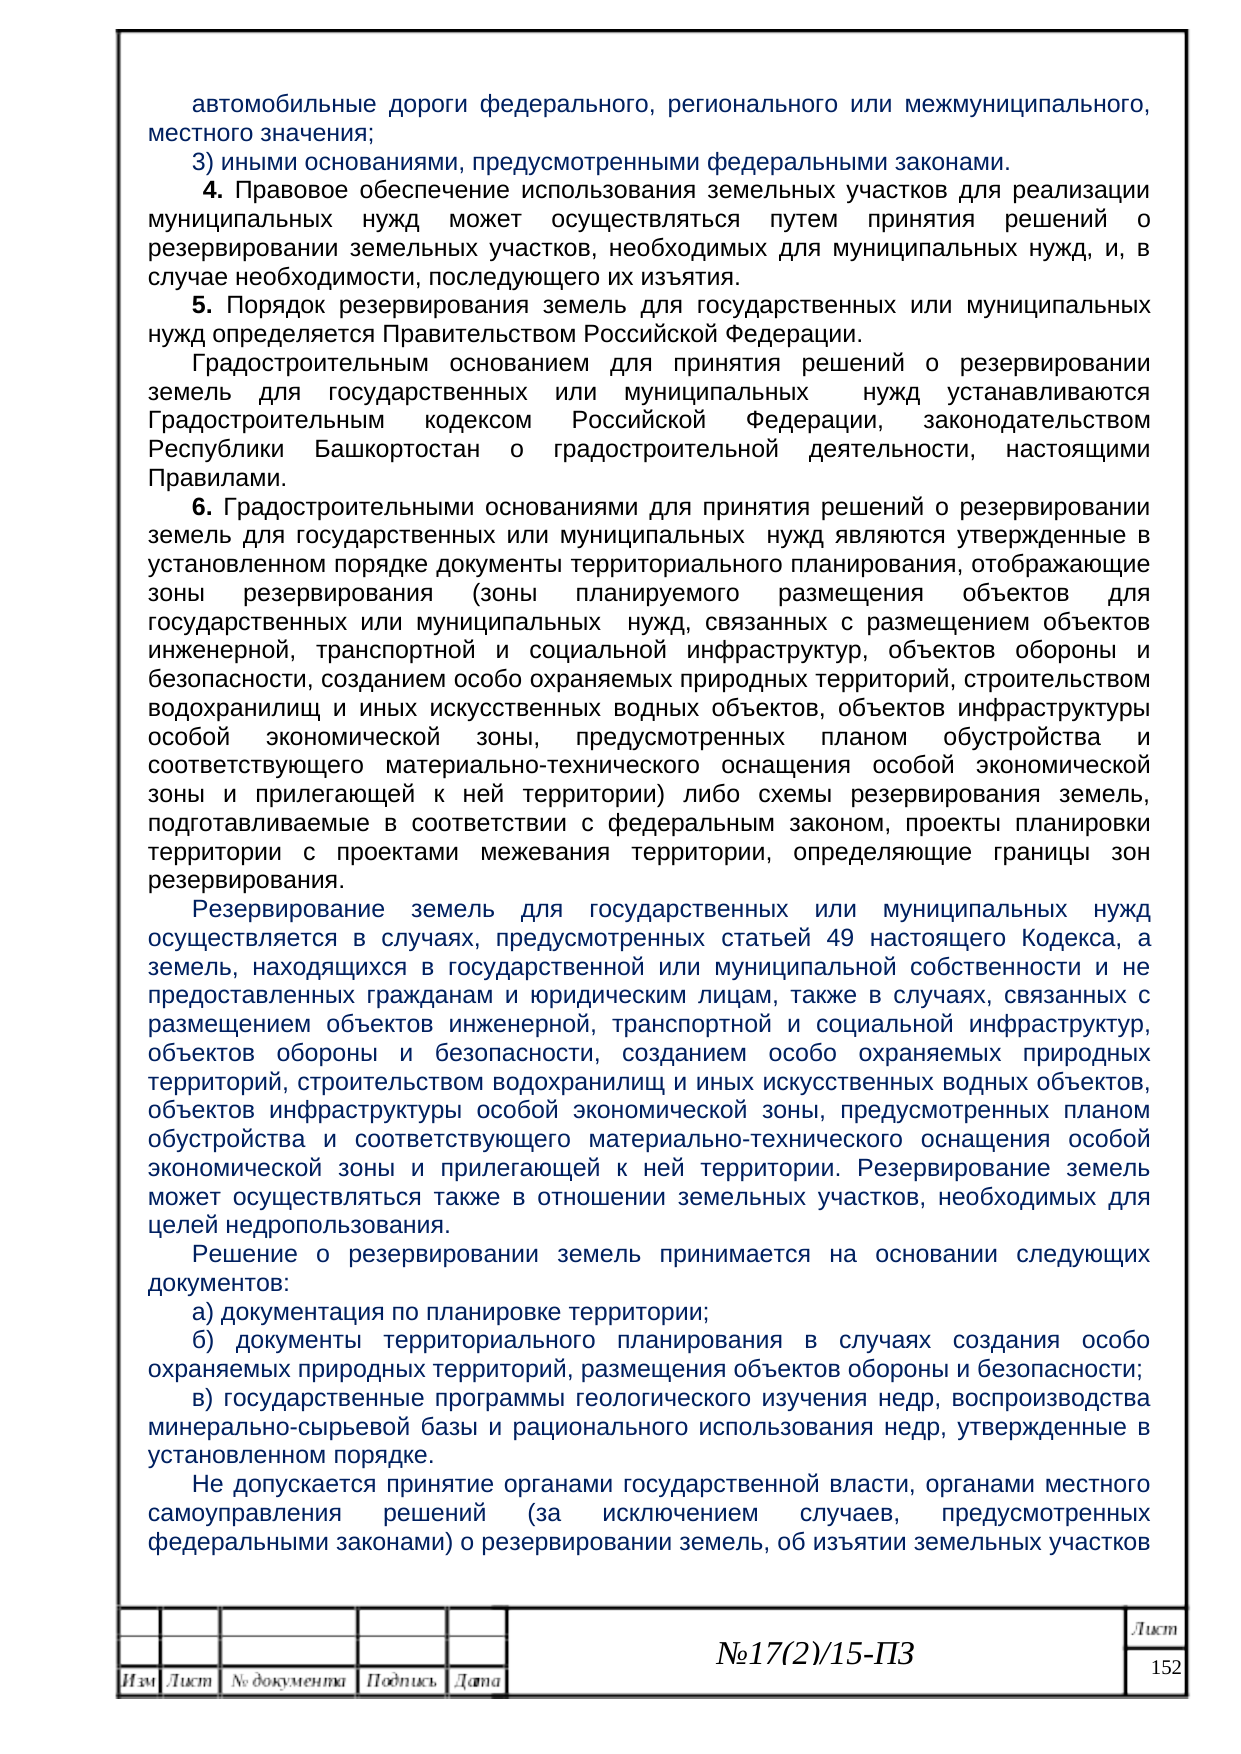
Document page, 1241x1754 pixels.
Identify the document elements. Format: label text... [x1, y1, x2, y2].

text Градостроительным основанием для принятия решений о резервировании земель для государственных или муниципальных нужд устанавливаются Градостроительным кодексом Российской Федерации, законодательством Республики Башкортостан о градостроительной деятельности, настоящими Правилами. [148, 348, 1152, 492]
text Резервирование земель для государственных или муниципальных нужд осуществляется в случаях, предусмотренных статьей 49 настоящего Кодекса, а земель, находящихся в государственной или муниципальной собственности и не предоставленных гражданам и юридическим лицам, также в случаях, связанных с размещением объектов инженерной, транспортной и социальной инфраструктур, объектов обороны и безопасности, созданием особо охраняемых природных территорий, строительством водохранилищ и иных искусственных водных объектов, объектов инфраструктуры особой экономической зоны, предусмотренных планом обустройства и соответствующего материально-технического оснащения особой экономической зоны и прилегающей к ней территории. Резервирование земель может осуществляться также в отношении земельных участков, необходимых для целей недропользования. [148, 894, 1152, 1239]
text 6. Градостроительными основаниями для принятия решений о резервировании земель для государственных или муниципальных нужд являются утвержденные в установленном порядке документы территориального планирования, отображающие зоны резервирования (зоны планируемого размещения объектов для государственных или муниципальных нужд, связанных с размещением объектов инженерной, транспортной и социальной инфраструктур, объектов обороны и безопасности, созданием особо охраняемых природных территорий, строительством водохранилищ и иных искусственных водных объектов, объектов инфраструктуры особой экономической зоны, предусмотренных планом обустройства и соответствующего материально-технического оснащения особой экономической зоны и прилегающей к ней территории) либо схемы резервирования земель, подготавливаемые в соответствии с федеральным законом, проекты планировки территории с проектами межевания территории, определяющие границы зон резервирования. [148, 492, 1152, 894]
text автомобильные дороги федерального, регионального или межмуниципального, местного значения; [148, 89, 1152, 147]
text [148, 1469, 1152, 1555]
text б) документы территориального планирования в случаях создания особо охраняемых природных территорий, размещения объектов обороны и безопасности; [148, 1325, 1152, 1383]
text в) государственные программы геологического изучения недр, воспроизводства минерально-сырьевой базы и рационального использования недр, утвержденные в установленном порядке. [148, 1383, 1152, 1469]
text 4. Правовое обеспечение использования земельных участков для реализации муниципальных нужд может осуществляться путем принятия решений о резервировании земельных участков, необходимых для муниципальных нужд, и, в случае необходимости, последующего их изъятия. [148, 175, 1152, 290]
text 5. Порядок резервирования земель для государственных или муниципальных нужд определяется Правительством Российской Федерации. [148, 290, 1152, 348]
text Решение о резервировании земель принимается на основании следующих документов: [148, 1239, 1152, 1297]
text а) документация по планировке территории; [148, 1297, 1152, 1325]
text 3) иными основаниями, предусмотренными федеральными законами. [148, 147, 1152, 175]
